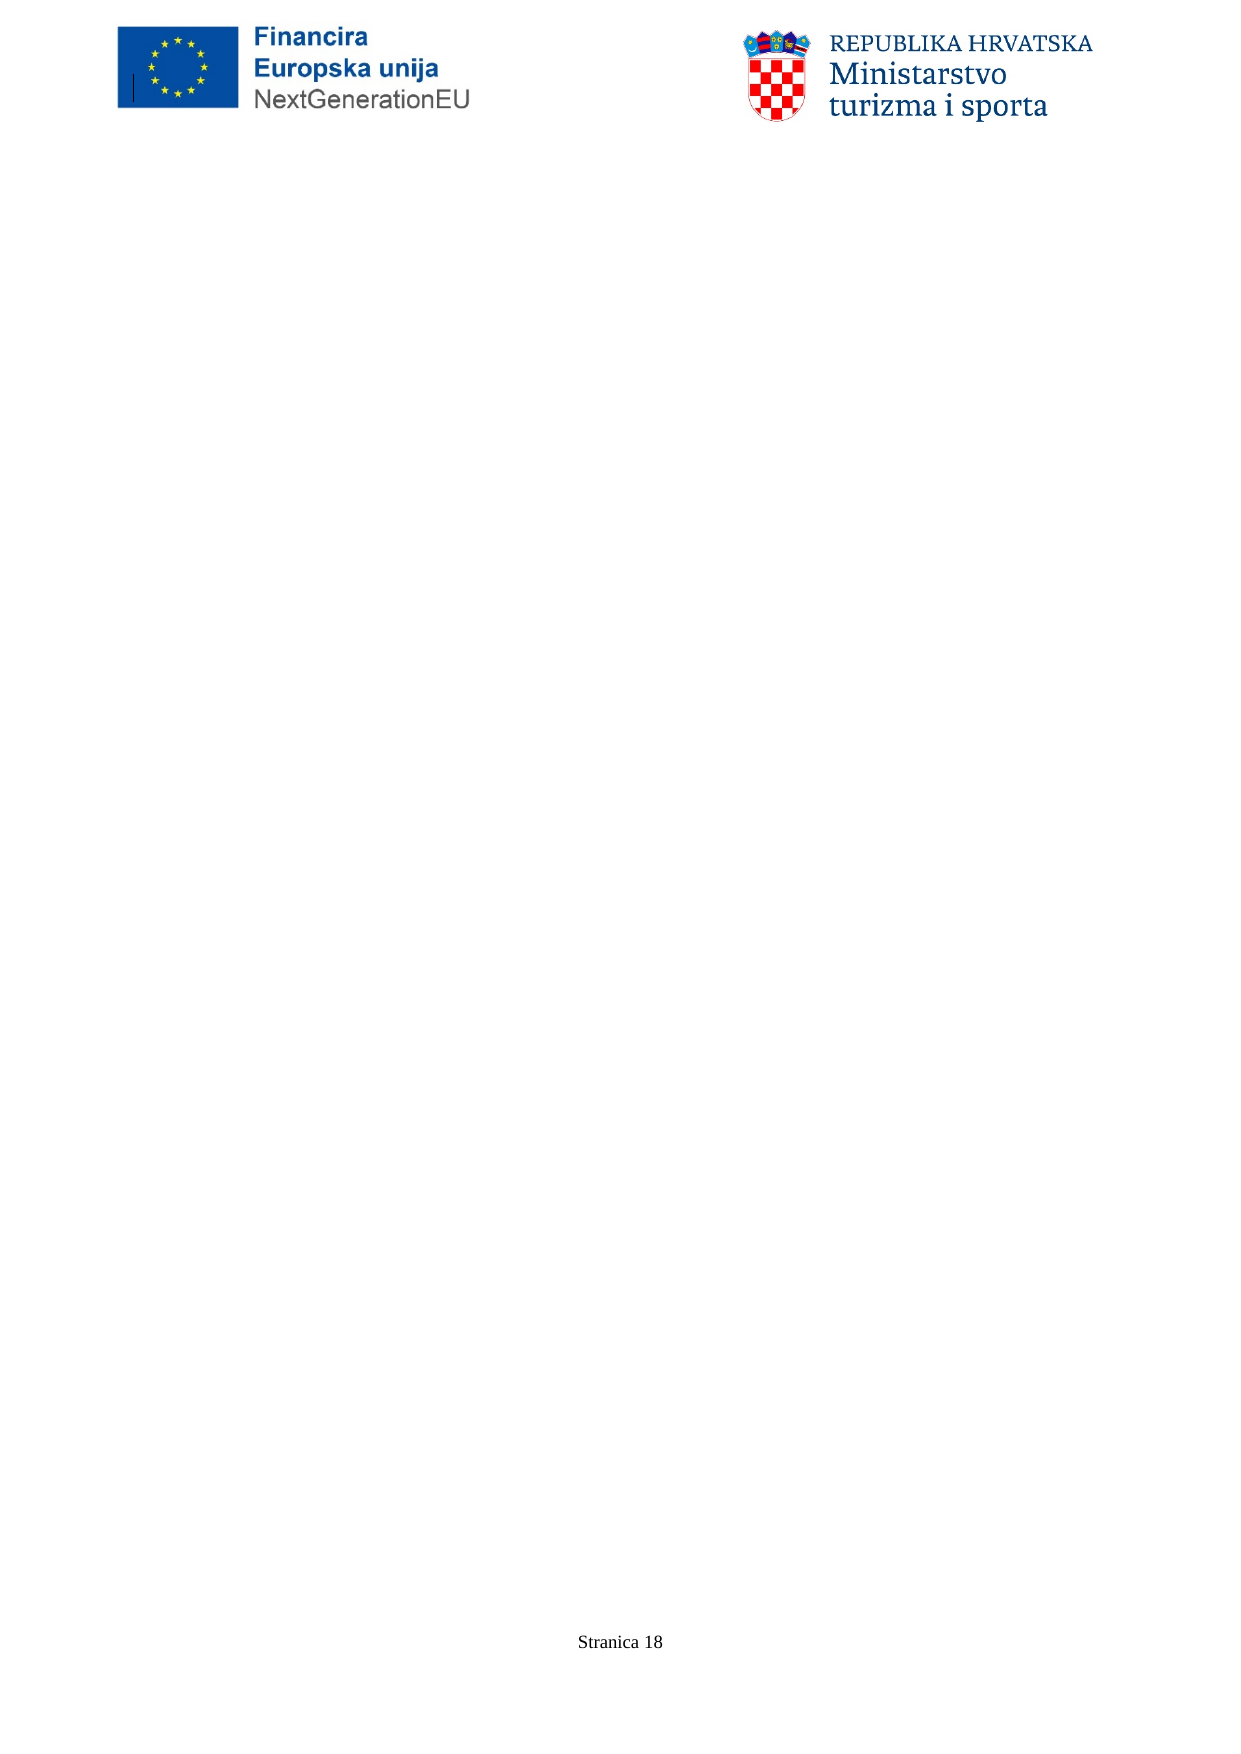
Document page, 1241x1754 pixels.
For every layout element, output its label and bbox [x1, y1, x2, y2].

picture [742, 30, 1093, 122]
picture [112, 21, 491, 113]
